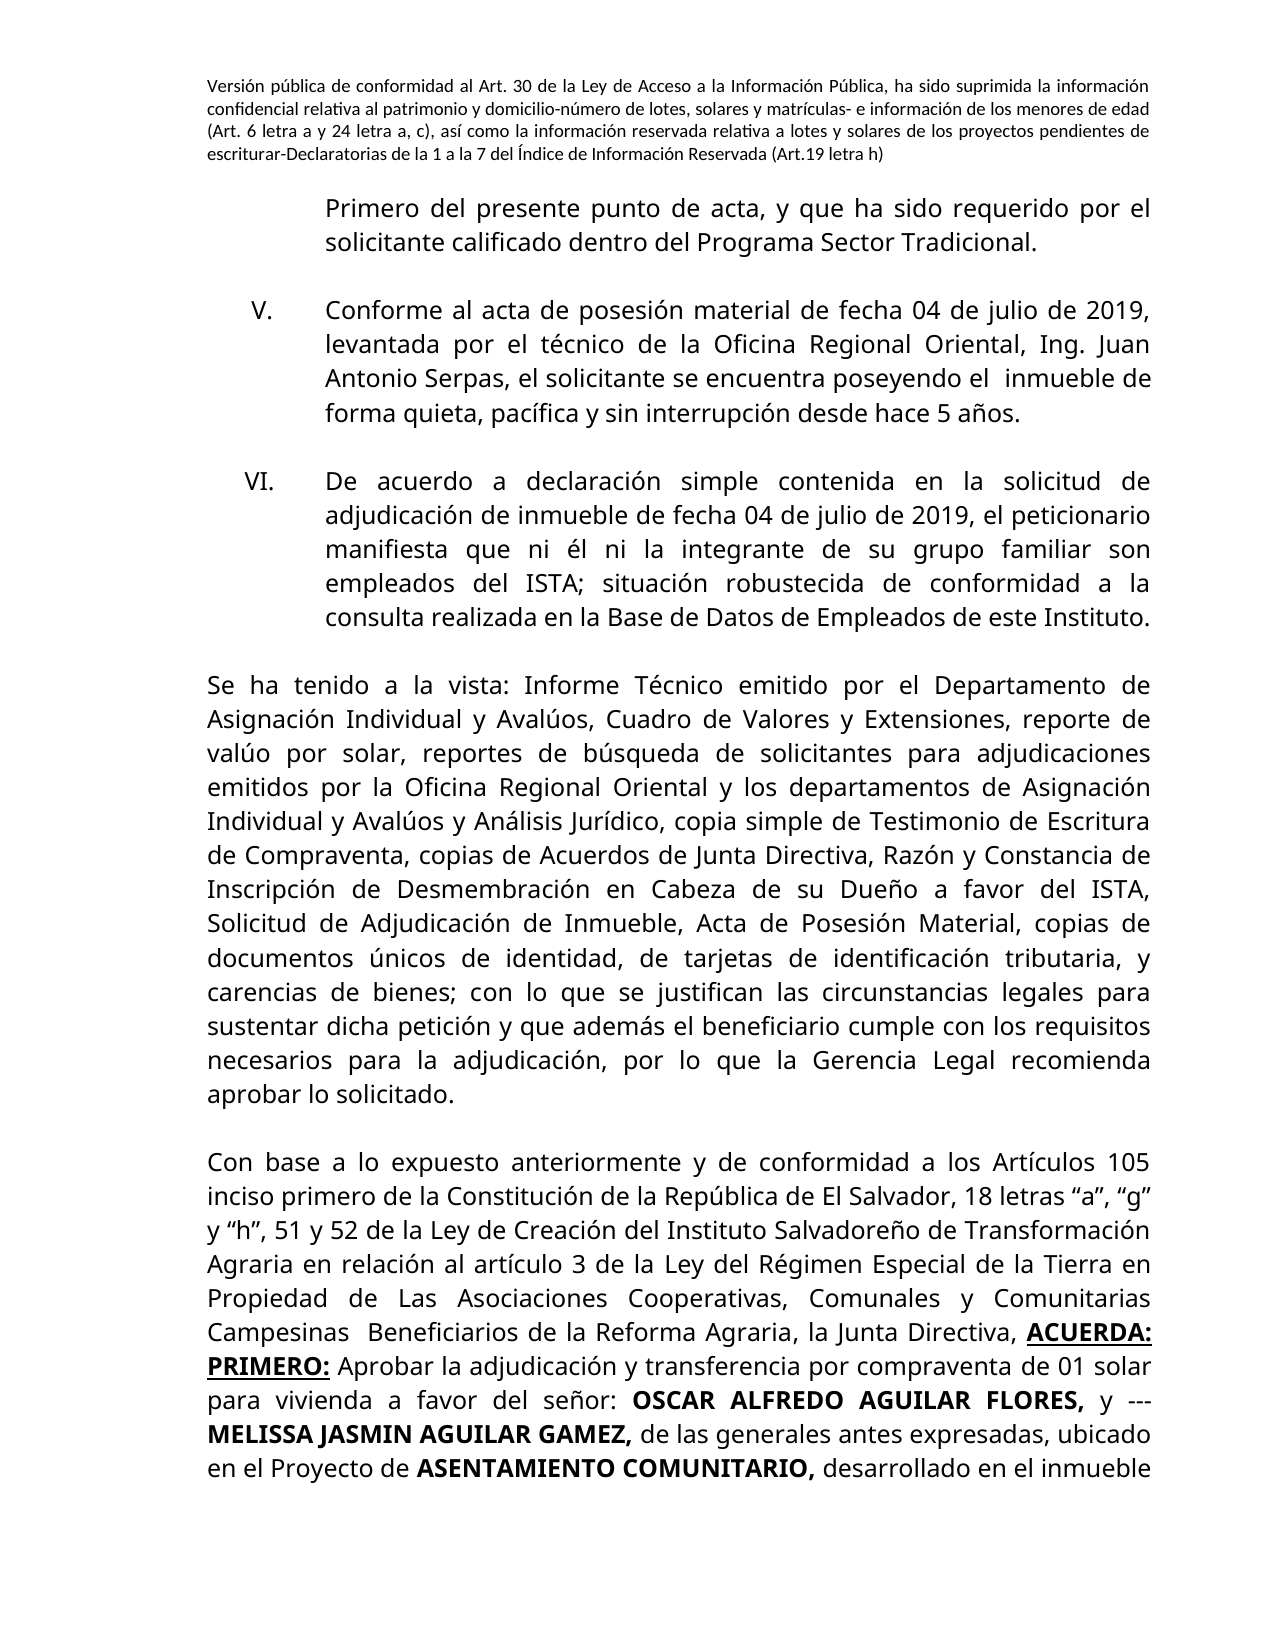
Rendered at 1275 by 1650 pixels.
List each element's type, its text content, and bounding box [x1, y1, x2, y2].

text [207, 1144, 1152, 1485]
list De acuerdo a declaración simple contenida en la solicitud de adjudicación de inmueble de fecha 04 de julio de 2019, el peticionario manifiesta que ni él ni la integrante de su grupo familiar son empleados del ISTA; situación robustecida de conformidad a la consulta realizada en la Base de Datos de Empleados de este Instituto. [244, 463, 1152, 634]
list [251, 191, 1152, 259]
list Conforme al acta de posesión material de fecha 04 de julio de 2019, levantada por el técnico de la Oficina Regional Oriental, Ing. Juan Antonio Serpas, el solicitante se encuentra poseyendo el inmueble de forma quieta, pacífica y sin interrupción desde hace 5 años. [251, 293, 1152, 429]
text Se ha tenido a la vista: Informe Técnico emitido por el Departamento de Asignación Individual y Avalúos, Cuadro de Valores y Extensiones, reporte de valúo por solar, reportes de búsqueda de solicitantes para adjudicaciones emitidos por la Oficina Regional Oriental y los departamentos de Asignación Individual y Avalúos y Análisis Jurídico, copia simple de Testimonio de Escritura de Compraventa, copias de Acuerdos de Junta Directiva, Razón y Constancia de Inscripción de Desmembración en Cabeza de su Dueño a favor del ISTA, Solicitud de Adjudicación de Inmueble, Acta de Posesión Material, copias de documentos únicos de identidad, de tarjetas de identificación tributaria, y carencias de bienes; con lo que se justifican las circunstancias legales para sustentar dicha petición y que además el beneficiario cumple con los requisitos necesarios para la adjudicación, por lo que la Gerencia Legal recomienda aprobar lo solicitado. [207, 668, 1152, 1111]
